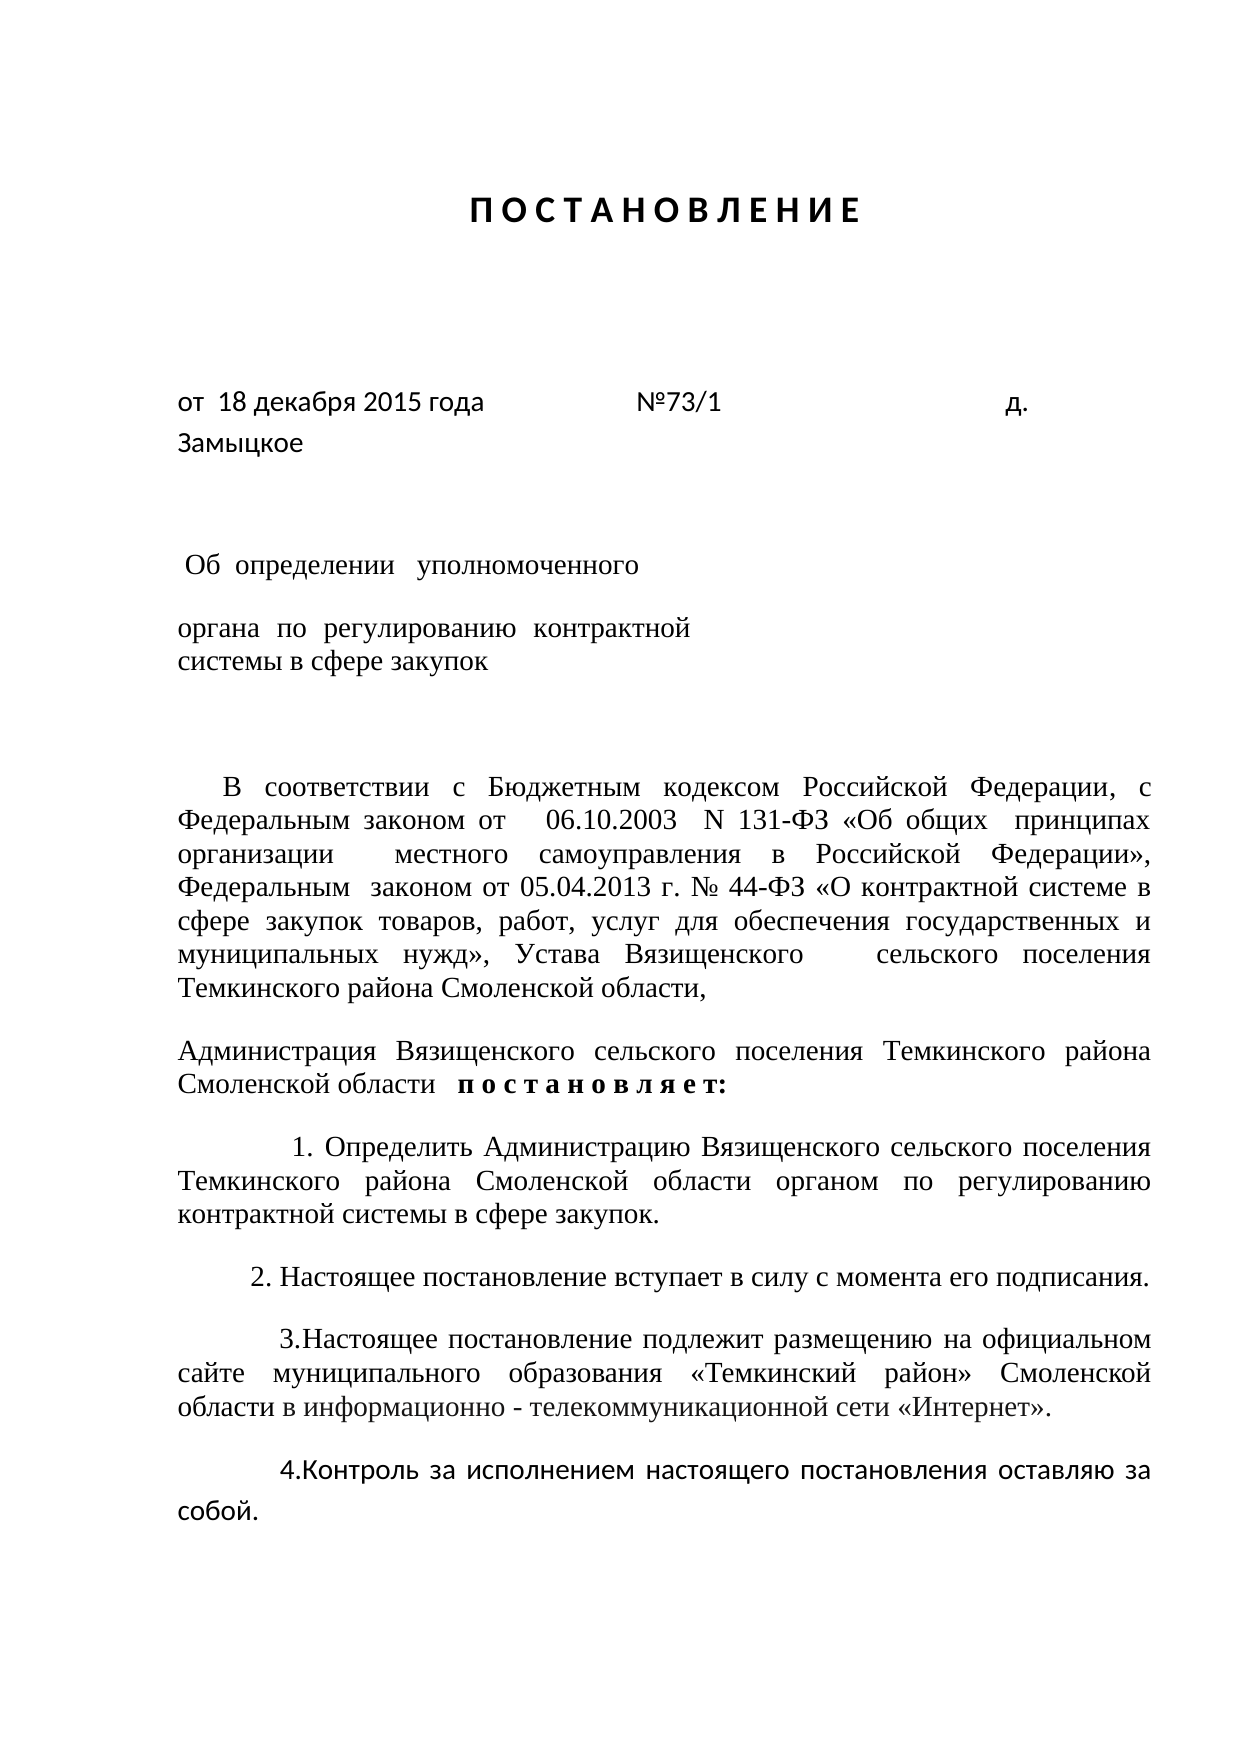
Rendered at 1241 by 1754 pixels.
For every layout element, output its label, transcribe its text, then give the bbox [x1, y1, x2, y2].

text П О С Т А Н О В Л Е Н И Е [177, 186, 1152, 232]
text от 18 декабря 2015 года №73/1 д. Замыцкое [177, 383, 1152, 459]
text 2. Настоящее постановление вступает в силу с момента его подписания. [177, 1259, 1152, 1292]
text 4.Контроль за исполнением настоящего постановления оставляю за собой. [177, 1451, 1152, 1528]
text В соответствии с Бюджетным кодексом Российской Федерации, с Федеральным законом от 06.10.2003 N 131-ФЗ «Об общих принципах организации местного самоуправления в Российской Федерации», Федеральным законом от 05.04.2013 г. № 44-ФЗ «О контрактной системе в сфере закупок товаров, работ, услуг для обеспечения государственных и муниципальных нужд», Устава Вязищенского сельского поселения Темкинского района Смоленской области, [177, 769, 1152, 1004]
text Администрация Вязищенского сельского поселения Темкинского района Смоленской области п о с т а н о в л я е т: [177, 1033, 1152, 1100]
text 1. Определить Администрацию Вязищенского сельского поселения Темкинского района Смоленской области органом по регулированию контрактной системы в сфере закупок. [177, 1129, 1152, 1230]
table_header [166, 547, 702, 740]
text 3.Настоящее постановление подлежит размещению на официальном сайте муниципального образования «Темкинский район» Смоленской области в информационно - телекоммуникационной сети «Интернет». [177, 1322, 1152, 1422]
